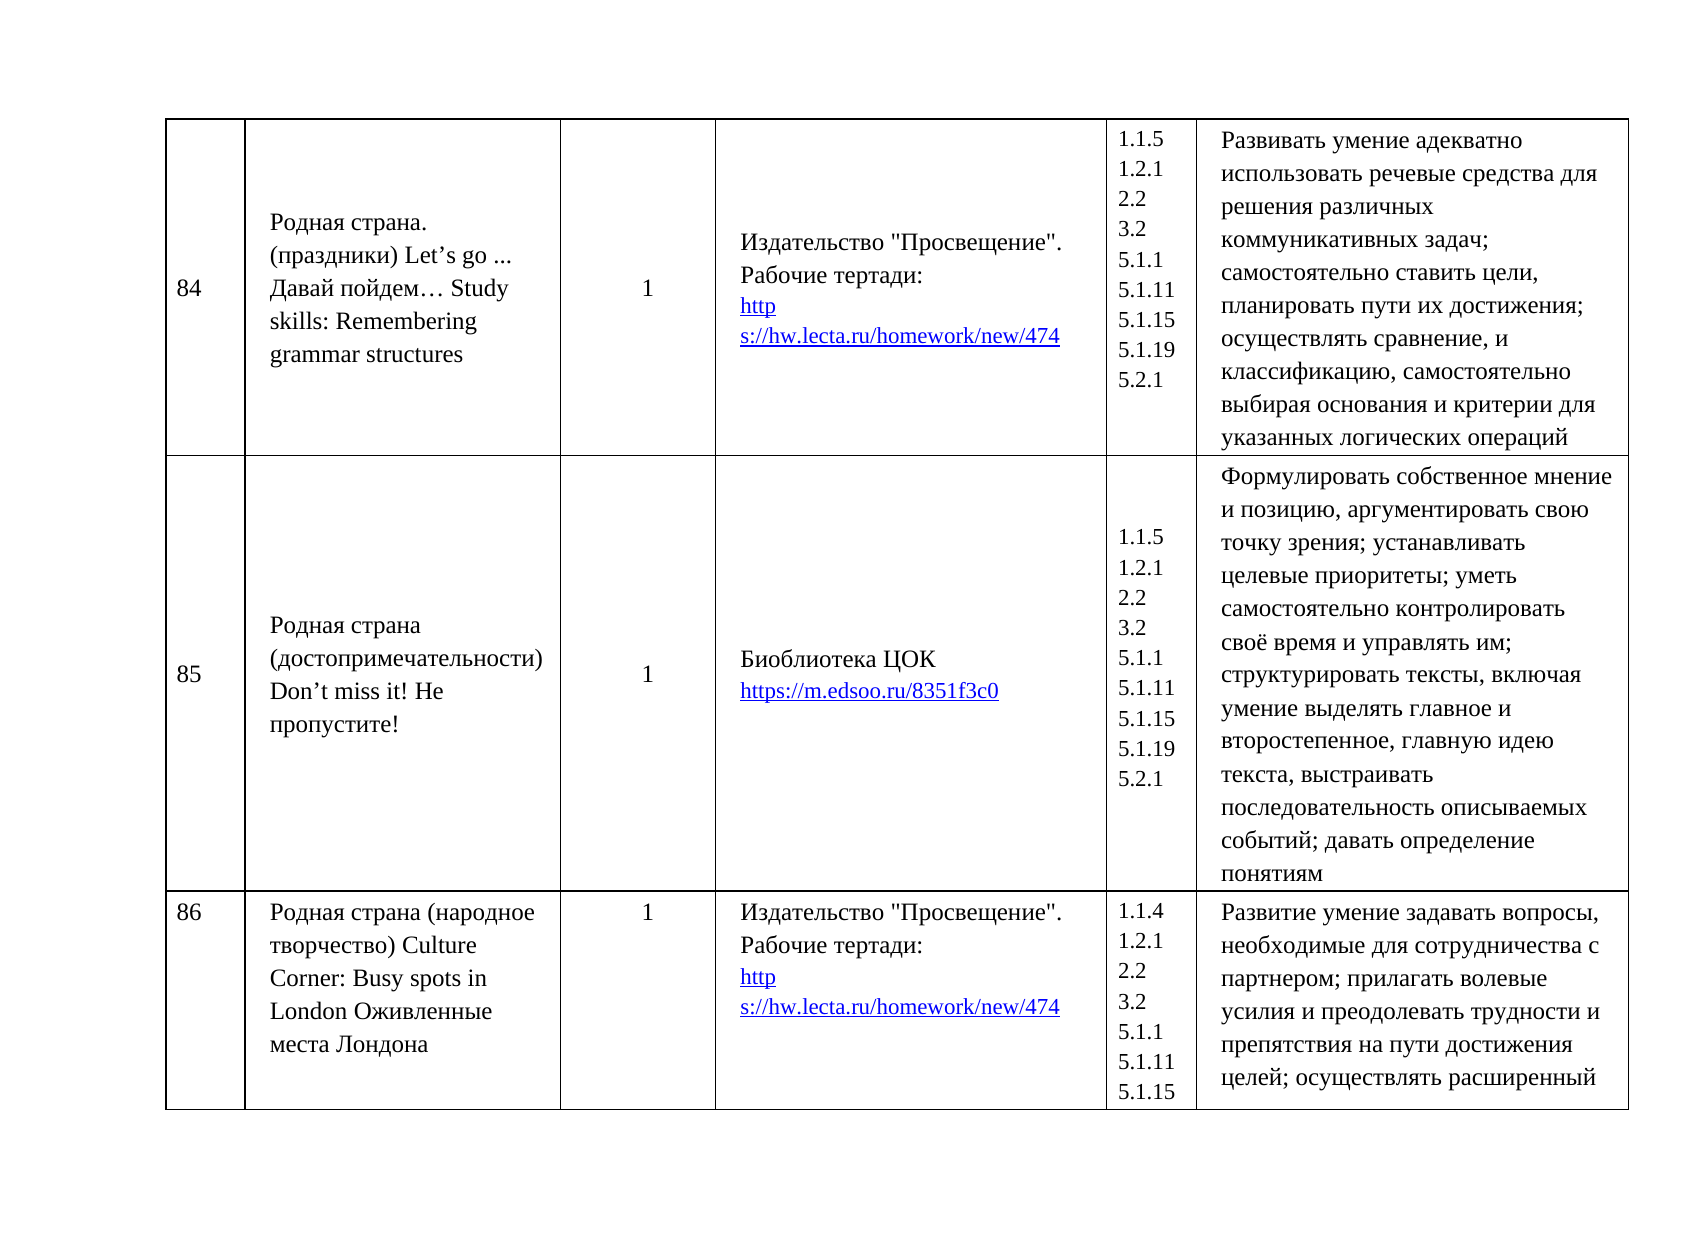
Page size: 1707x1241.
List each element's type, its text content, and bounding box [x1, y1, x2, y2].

table_cell 1 [561, 120, 715, 455]
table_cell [246, 892, 560, 1108]
table_cell 1.1.5 1.2.1 2.2 3.2 5.1.1 5.1.11 5.1.15 5.1.19 5.2.1 [1107, 456, 1196, 890]
table_cell Биоблиотека ЦОК https://m.edsoo.ru/8351f3c0 [716, 456, 1106, 890]
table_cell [1197, 892, 1628, 1108]
table_cell 1 [561, 456, 715, 890]
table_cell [1107, 892, 1196, 1108]
table_cell Формулировать собственное мнение и позицию, аргументировать свою точку зрения; устанавливать целевые приоритеты; уметь самостоятельно контролировать своё время и управлять им; структурировать тексты, включая умение выделять главное и второстепенное, главную идею текста, выстраивать последовательность описываемых событий; давать определение понятиям [1197, 456, 1628, 890]
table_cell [716, 120, 1106, 455]
table_cell 85 [167, 456, 244, 890]
table_cell 86 [167, 892, 244, 1108]
table_cell Родная страна. (праздники) Let’s go ... Давай пойдем… Study skills: Remembering grammar structures [246, 120, 560, 455]
table_cell 1 [561, 892, 715, 1108]
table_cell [716, 892, 1106, 1108]
table_cell Родная страна (достопримечательности) Don’t miss it! Не пропустите! [246, 456, 560, 890]
table_cell 84 [167, 120, 244, 455]
table_cell Развивать умение адекватно использовать речевые средства для решения различных коммуникативных задач; самостоятельно ставить цели, планировать пути их достижения; осуществлять сравнение, и классификацию, самостоятельно выбирая основания и критерии для указанных логических операций [1197, 120, 1628, 455]
table_cell 1.1.5 1.2.1 2.2 3.2 5.1.1 5.1.11 5.1.15 5.1.19 5.2.1 [1107, 120, 1196, 455]
